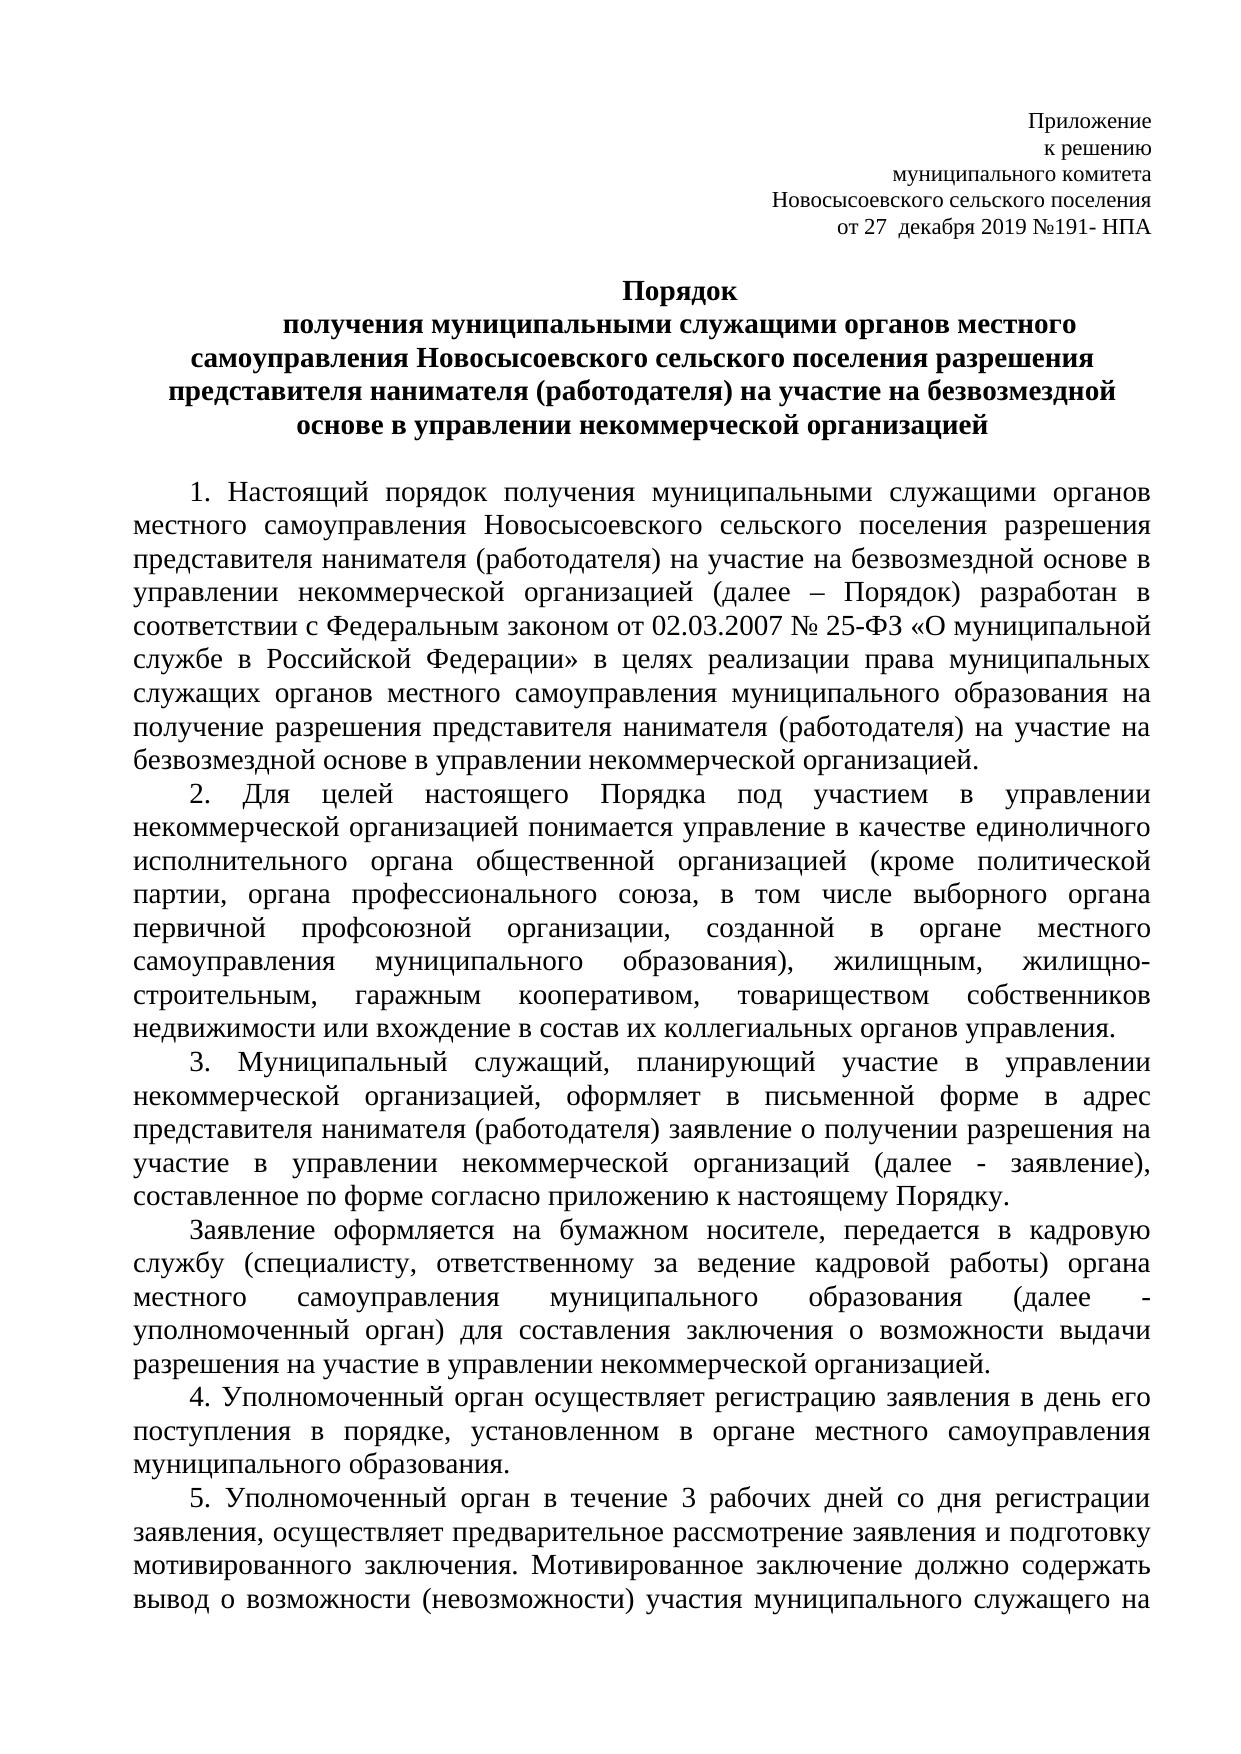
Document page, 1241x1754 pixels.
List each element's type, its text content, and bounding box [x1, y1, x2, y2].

text получения муниципальными служащими органов местного самоуправления Новосысоевского сельского поселения разрешения представителя нанимателя (работодателя) на участие на безвозмездной основе в управлении некоммерческой организацией [133, 306, 1152, 440]
text 2. Для целей настоящего Порядка под участием в управлении некоммерческой организацией понимается управление в качестве единоличного исполнительного органа общественной организацией (кроме политической партии, органа профессионального союза, в том числе выборного органа первичной профсоюзной организации, созданной в органе местного самоуправления муниципального образования), жилищным, жилищно-строительным, гаражным кооперативом, товариществом собственников недвижимости или вхождение в состав их коллегиальных органов управления. [133, 776, 1152, 1044]
text от 27 декабря 2019 №191- НПА [770, 213, 1152, 239]
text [133, 1480, 1152, 1614]
text к решению [770, 134, 1152, 160]
text Заявление оформляется на бумажном носителе, передается в кадровую службу (специалисту, ответственному за ведение кадровой работы) органа местного самоуправления муниципального образования (далее - уполномоченный орган) для составления заключения о возможности выдачи разрешения на участие в управлении некоммерческой организацией. [133, 1212, 1152, 1379]
text 3. Муниципальный служащий, планирующий участие в управлении некоммерческой организацией, оформляет в письменной форме в адрес представителя нанимателя (работодателя) заявление о получении разрешения на участие в управлении некоммерческой организаций (далее - заявление), составленное по форме согласно приложению к настоящему Порядку. [133, 1044, 1152, 1212]
text 4. Уполномоченный орган осуществляет регистрацию заявления в день его поступления в порядке, установленном в органе местного самоуправления муниципального образования. [133, 1379, 1152, 1480]
text муниципального комитета Новосысоевского сельского поселения [770, 160, 1152, 213]
text 1. Настоящий порядок получения муниципальными служащими органов местного самоуправления Новосысоевского сельского поселения разрешения представителя нанимателя (работодателя) на участие на безвозмездной основе в управлении некоммерческой организацией (далее – Порядок) разработан в соответствии с Федеральным законом от 02.03.2007 № 25-ФЗ «О муниципальной службе в Российской Федерации» в целях реализации права муниципальных служащих органов местного самоуправления муниципального образования на получение разрешения представителя нанимателя (работодателя) на участие на безвозмездной основе в управлении некоммерческой организацией. [133, 474, 1152, 776]
text Приложение [770, 107, 1152, 134]
text Порядок [133, 273, 1152, 306]
